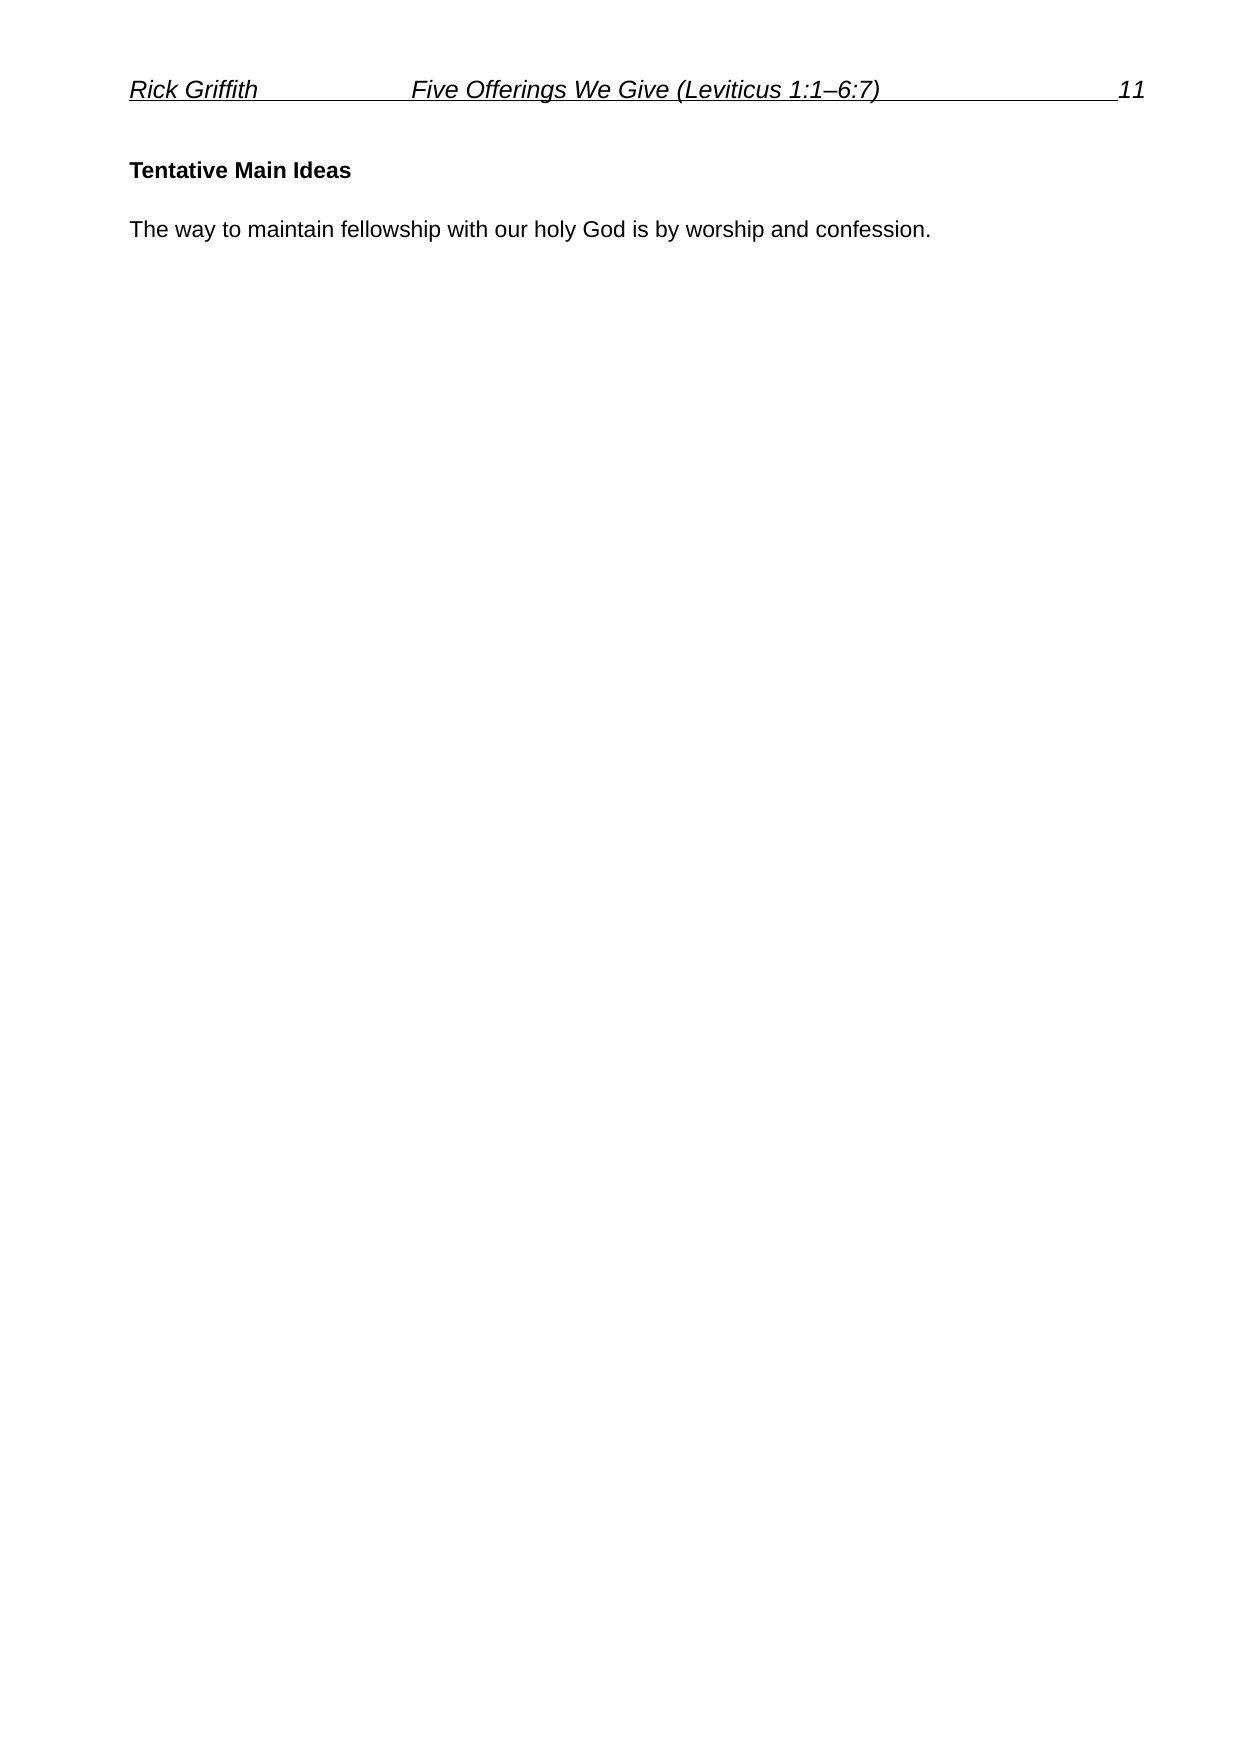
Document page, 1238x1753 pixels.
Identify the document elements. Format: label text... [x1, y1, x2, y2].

subtitle Tentative Main Ideas [129, 157, 1172, 184]
text The way to maintain fellowship with our holy God is by worship and confession. [129, 216, 1173, 243]
